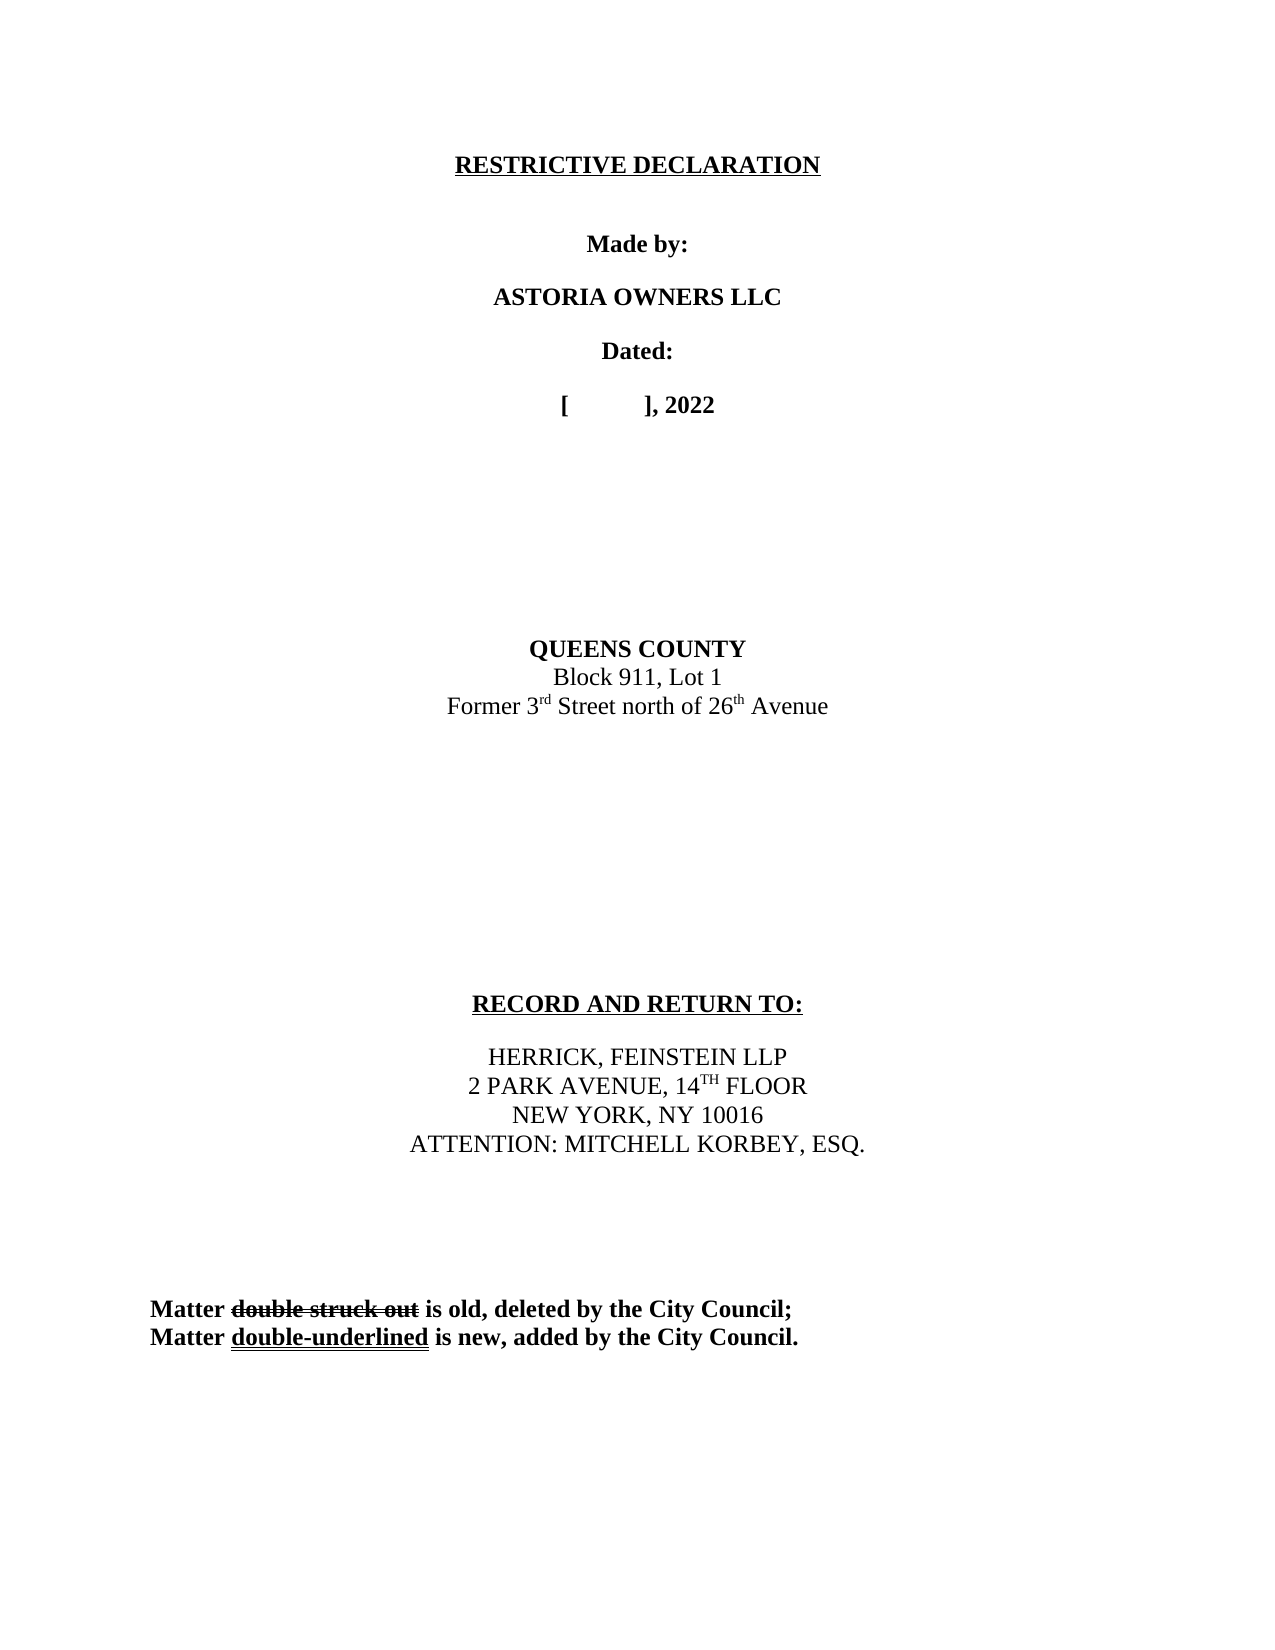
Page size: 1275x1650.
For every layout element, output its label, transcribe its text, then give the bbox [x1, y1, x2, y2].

text ATTENTION: MITCHELL KORBEY, ESQ. [150, 1129, 1125, 1157]
text [ ], 2022 [150, 390, 1125, 419]
text Dated: [150, 336, 1125, 365]
text RECORD AND RETURN TO: [150, 989, 1125, 1017]
text Made by: [150, 229, 1125, 257]
text HERRICK, FEINSTEIN LLP [150, 1042, 1125, 1071]
text Matter double struck out is old, deleted by the City Council; [150, 1294, 1125, 1322]
text Matter double-underlined is new, added by the City Council. [150, 1322, 1125, 1351]
text Former 3rd Street north of 26th Avenue [150, 691, 1125, 720]
text Block 911, Lot 1 [150, 662, 1125, 691]
text RESTRICTIVE DECLARATION [150, 150, 1125, 179]
text NEW YORK, NY 10016 [150, 1100, 1125, 1129]
text QUEENS COUNTY [150, 634, 1125, 662]
text ASTORIA OWNERS LLC [150, 282, 1125, 311]
text 2 PARK AVENUE, 14TH FLOOR [150, 1071, 1125, 1100]
